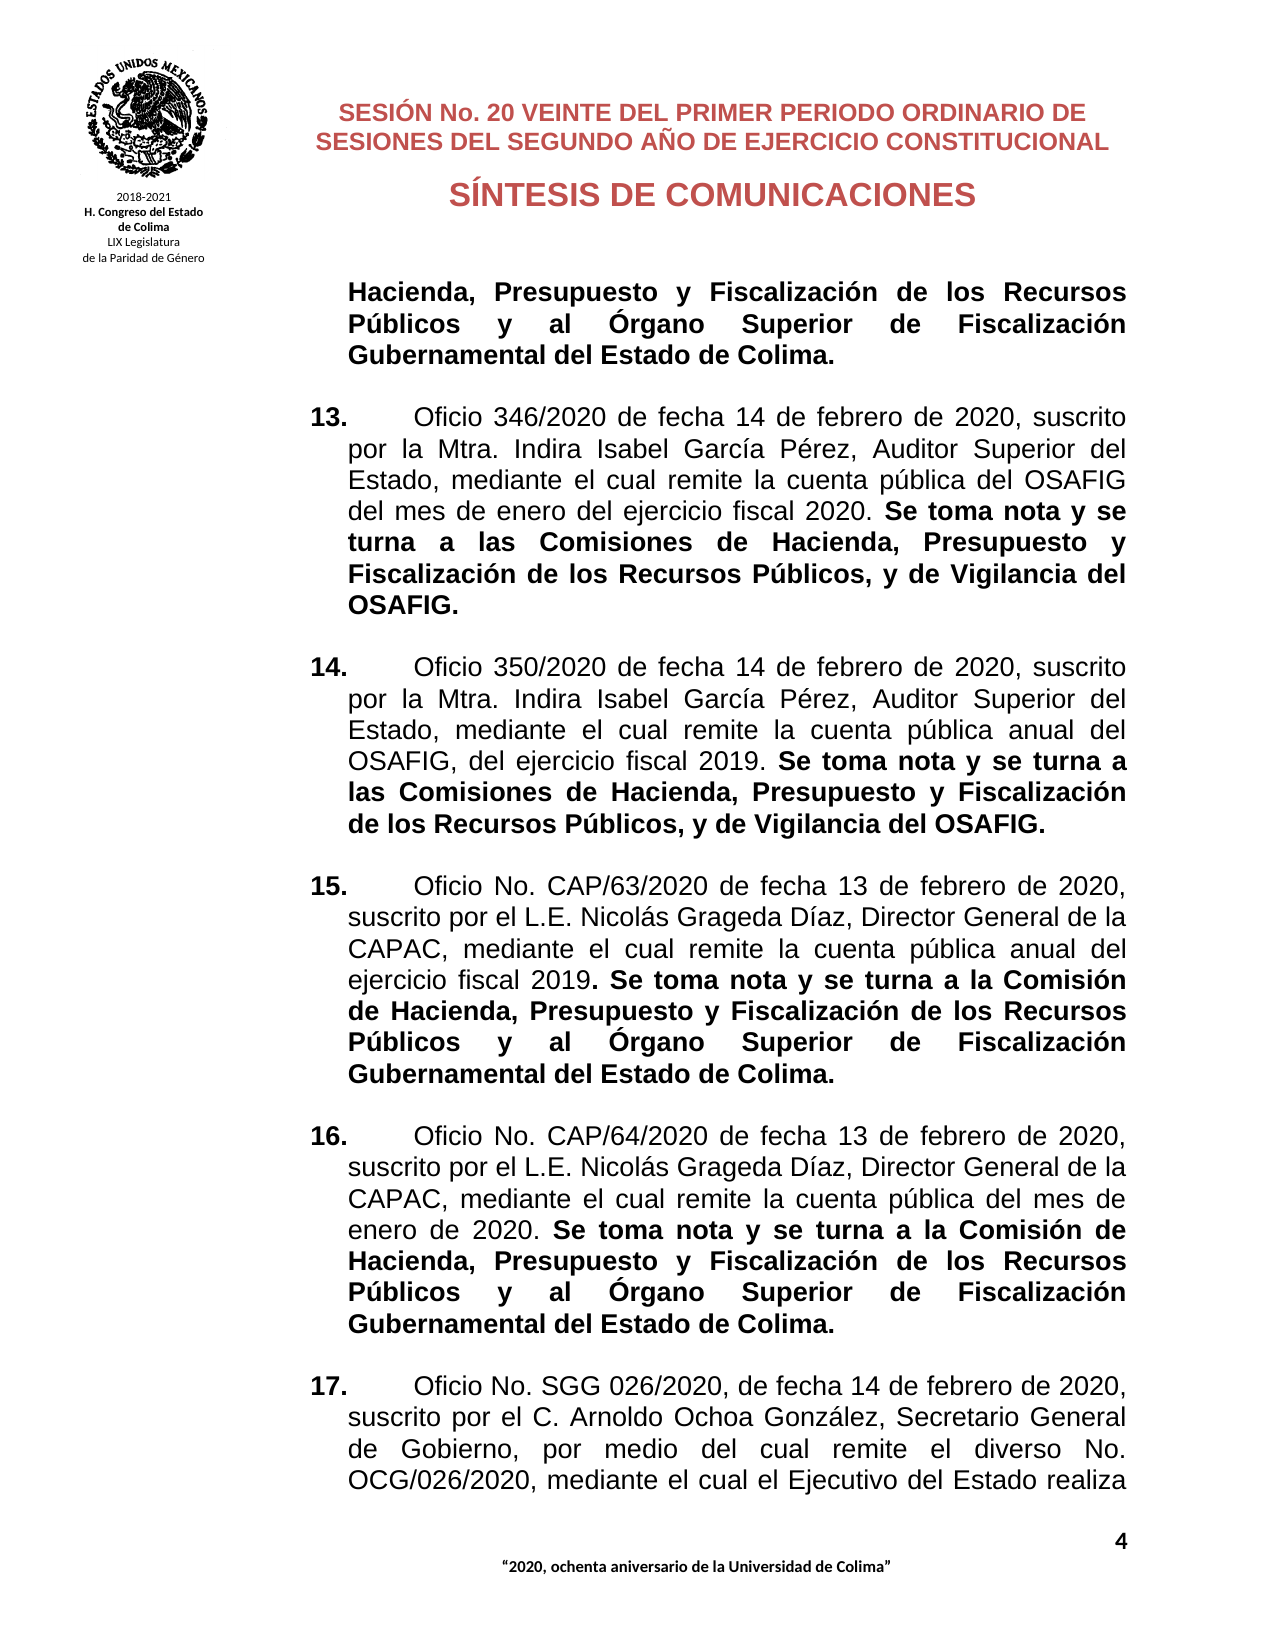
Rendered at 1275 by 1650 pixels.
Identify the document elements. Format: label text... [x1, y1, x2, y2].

list Oficio No. CAP/64/2020 de fecha 13 de febrero de 2020, suscrito por el L.E. Nicolás Grageda Díaz, Director General de la CAPAC, mediante el cual remite la cuenta pública del mes de enero de 2020. Se toma nota y se turna a la Comisión de Hacienda, Presupuesto y Fiscalización de los Recursos Públicos y al Órgano Superior de Fiscalización Gubernamental del Estado de Colima. [310, 1120, 1127, 1339]
list Oficio 350/2020 de fecha 14 de febrero de 2020, suscrito por la Mtra. Indira Isabel García Pérez, Auditor Superior del Estado, mediante el cual remite la cuenta pública anual del OSAFIG, del ejercicio fiscal 2019. Se toma nota y se turna a las Comisiones de Hacienda, Presupuesto y Fiscalización de los Recursos Públicos, y de Vigilancia del OSAFIG. [310, 651, 1127, 839]
list Oficio No. CAP/63/2020 de fecha 13 de febrero de 2020, suscrito por el L.E. Nicolás Grageda Díaz, Director General de la CAPAC, mediante el cual remite la cuenta pública anual del ejercicio fiscal 2019. Se toma nota y se turna a la Comisión de Hacienda, Presupuesto y Fiscalización de los Recursos Públicos y al Órgano Superior de Fiscalización Gubernamental del Estado de Colima. [310, 870, 1127, 1089]
list Oficio 346/2020 de fecha 14 de febrero de 2020, suscrito por la Mtra. Indira Isabel García Pérez, Auditor Superior del Estado, mediante el cual remite la cuenta pública del OSAFIG del mes de enero del ejercicio fiscal 2020. Se toma nota y se turna a las Comisiones de Hacienda, Presupuesto y Fiscalización de los Recursos Públicos, y de Vigilancia del OSAFIG. [310, 401, 1127, 620]
picture [71, 45, 231, 182]
